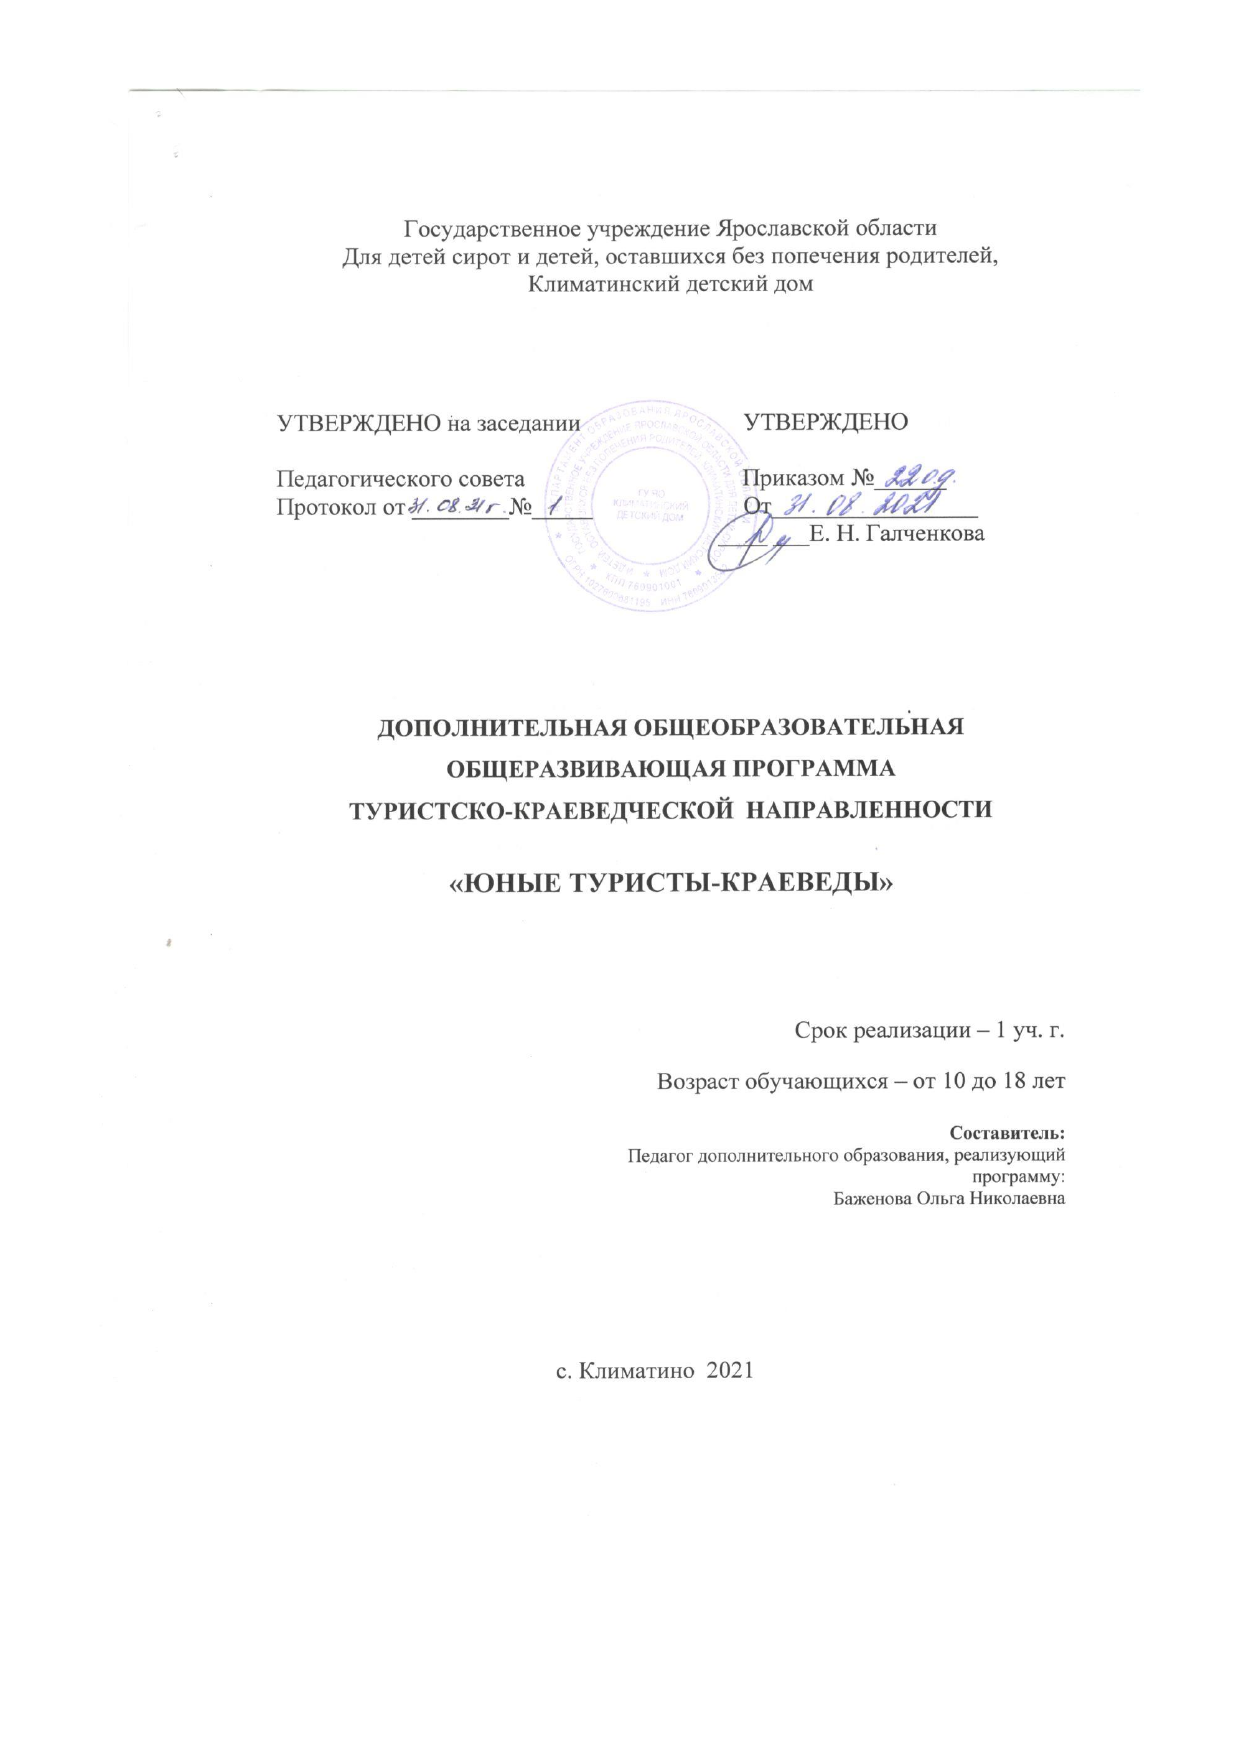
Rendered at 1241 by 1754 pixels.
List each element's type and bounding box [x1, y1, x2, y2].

picture [98, 88, 1155, 1542]
